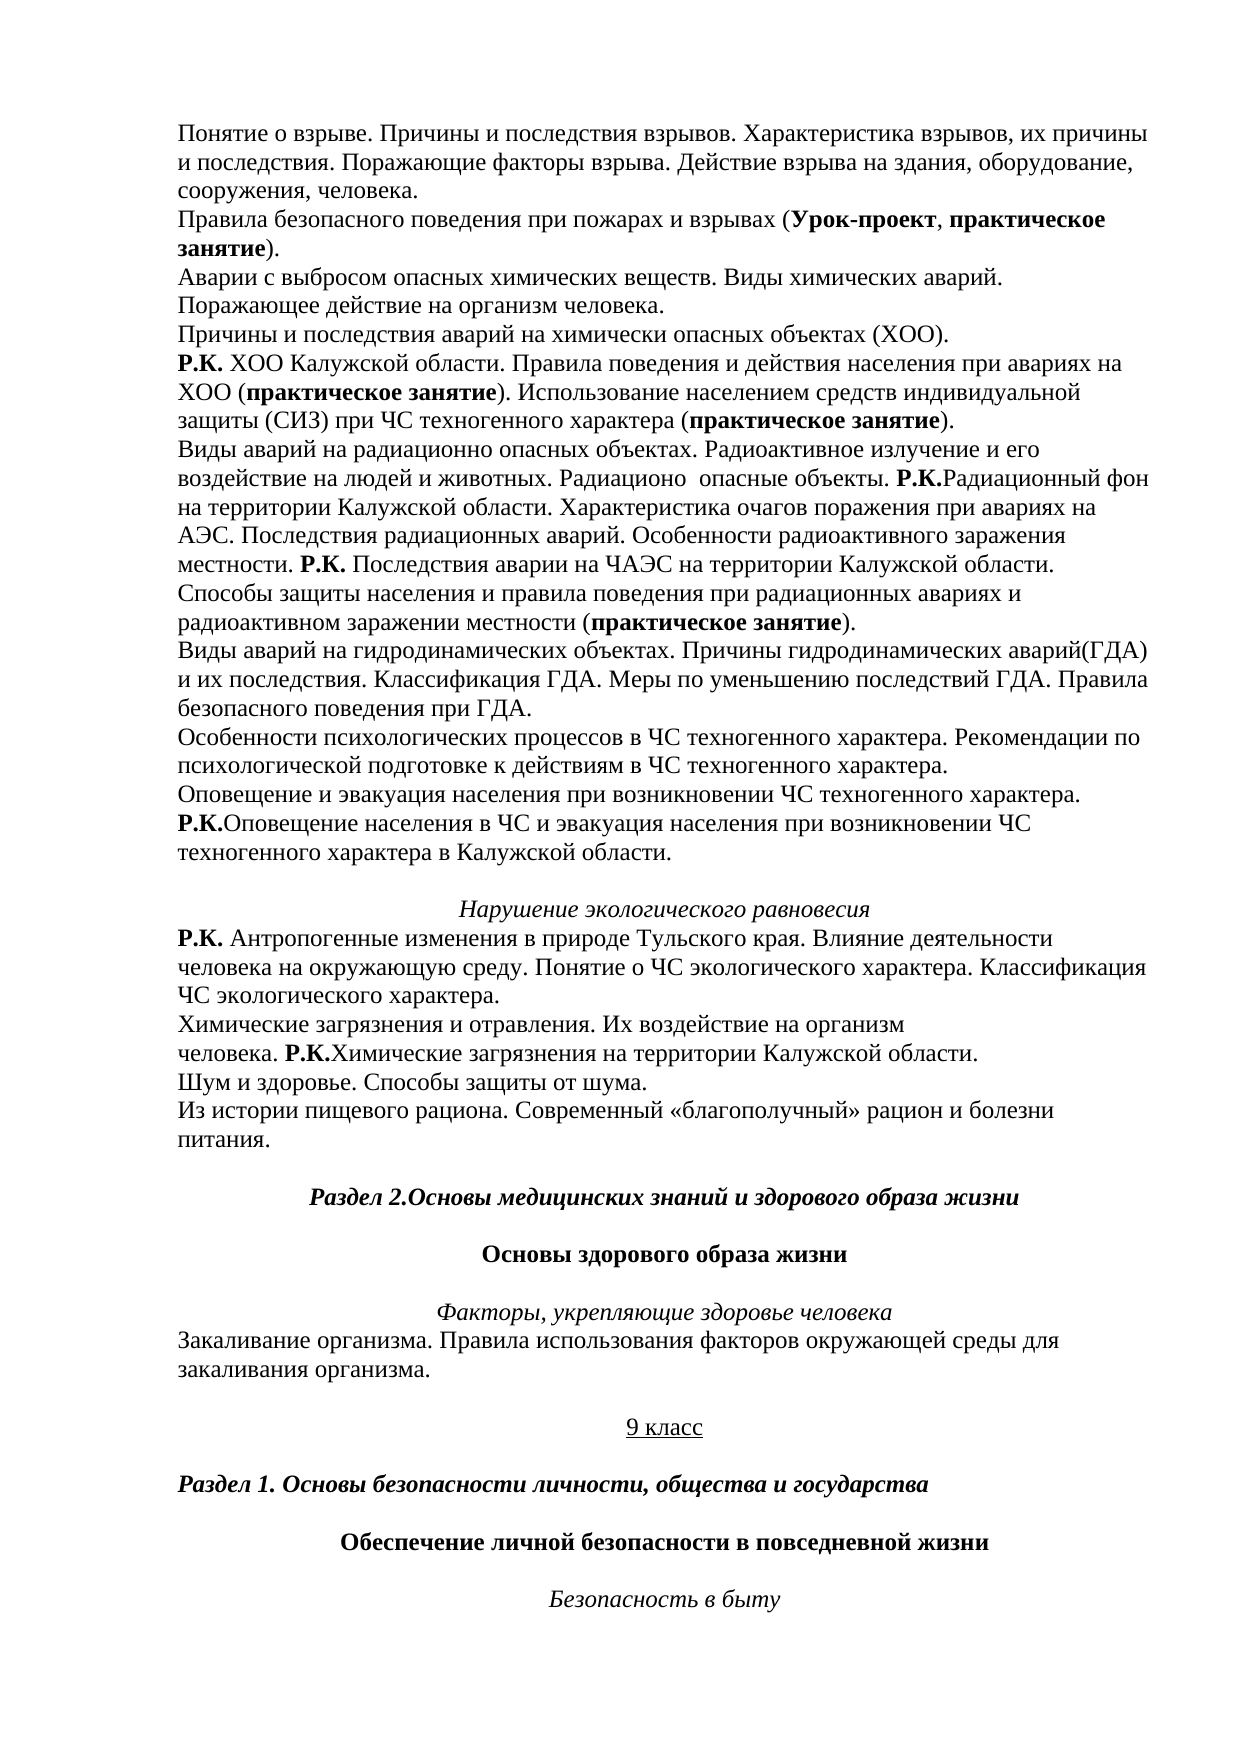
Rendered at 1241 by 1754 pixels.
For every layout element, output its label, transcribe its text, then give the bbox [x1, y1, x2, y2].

text Закаливание организма. Правила использования факторов окружающей среды для закаливания организма. [177, 1326, 1152, 1383]
text Правила безопасного поведения при пожарах и взрывах (Урок-проект, практическое занятие). [177, 204, 1152, 262]
text Шум и здоровье. Способы защиты от шума. [177, 1067, 1152, 1096]
text Виды аварий на гидродинамических объектах. Причины гидродинамических аварий(ГДА) и их последствия. Классификация ГДА. Меры по уменьшению последствий ГДА. Правила безопасного поведения при ГДА. [177, 636, 1152, 722]
text Оповещение и эвакуация населения при возникновении ЧС техногенного характера. [177, 779, 1152, 808]
text Факторы, укрепляющие здоровье человека [177, 1297, 1152, 1326]
text Р.К. Антропогенные изменения в природе Тульского края. Влияние деятельности человека на окружающую среду. Понятие о ЧС экологического характера. Классификация ЧС экологического характера. [177, 923, 1152, 1009]
text Р.К. ХОО Калужской области. Правила поведения и действия населения при авариях на ХОО (практическое занятие). Использование населением средств индивидуальной защиты (СИЗ) при ЧС техногенного характера (практическое занятие). [177, 348, 1152, 434]
text Нарушение экологического равновесия [177, 894, 1152, 923]
text Аварии с выбросом опасных химических веществ. Виды химических аварий. Поражающее действие на организм человека. [177, 262, 1152, 319]
text Виды аварий на радиационно опасных объектах. Радиоактивное излучение и его воздействие на людей и животных. Радиационо опасные объекты. Р.К.Радиационный фон на территории Калужской области. Характеристика очагов поражения при авариях на АЭС. Последствия радиационных аварий. Особенности радиоактивного заражения местности. Р.К. Последствия аварии на ЧАЭС на территории Калужской области. Способы защиты населения и правила поведения при радиационных авариях и радиоактивном заражении местности (практическое занятие). [177, 434, 1152, 636]
text Причины и последствия аварий на химически опасных объектах (ХОО). [177, 319, 1152, 348]
text Раздел 1. Основы безопасности личности, общества и государства [177, 1469, 1152, 1498]
text Химические загрязнения и отравления. Их воздействие на организм человека. Р.К.Химические загрязнения на территории Калужской области. [177, 1009, 1152, 1067]
text 9 класс [177, 1412, 1152, 1441]
text Р.К.Оповещение населения в ЧС и эвакуация населения при возникновении ЧС техногенного характера в Калужской области. [177, 808, 1152, 866]
text Основы здорового образа жизни [177, 1239, 1152, 1268]
text Раздел 2.Основы медицинских знаний и здорового образа жизни [177, 1182, 1152, 1211]
text Из истории пищевого рациона. Современный «благополучный» рацион и болезни питания. [177, 1096, 1152, 1153]
text Понятие о взрыве. Причины и последствия взрывов. Характеристика взрывов, их причины и последствия. Поражающие факторы взрыва. Действие взрыва на здания, оборудование, сооружения, человека. [177, 118, 1152, 204]
text Обеспечение личной безопасности в повседневной жизни [177, 1527, 1152, 1556]
text Особенности психологических процессов в ЧС техногенного характера. Рекомендации по психологической подготовке к действиям в ЧС техногенного характера. [177, 722, 1152, 779]
text Безопасность в быту [177, 1584, 1152, 1613]
